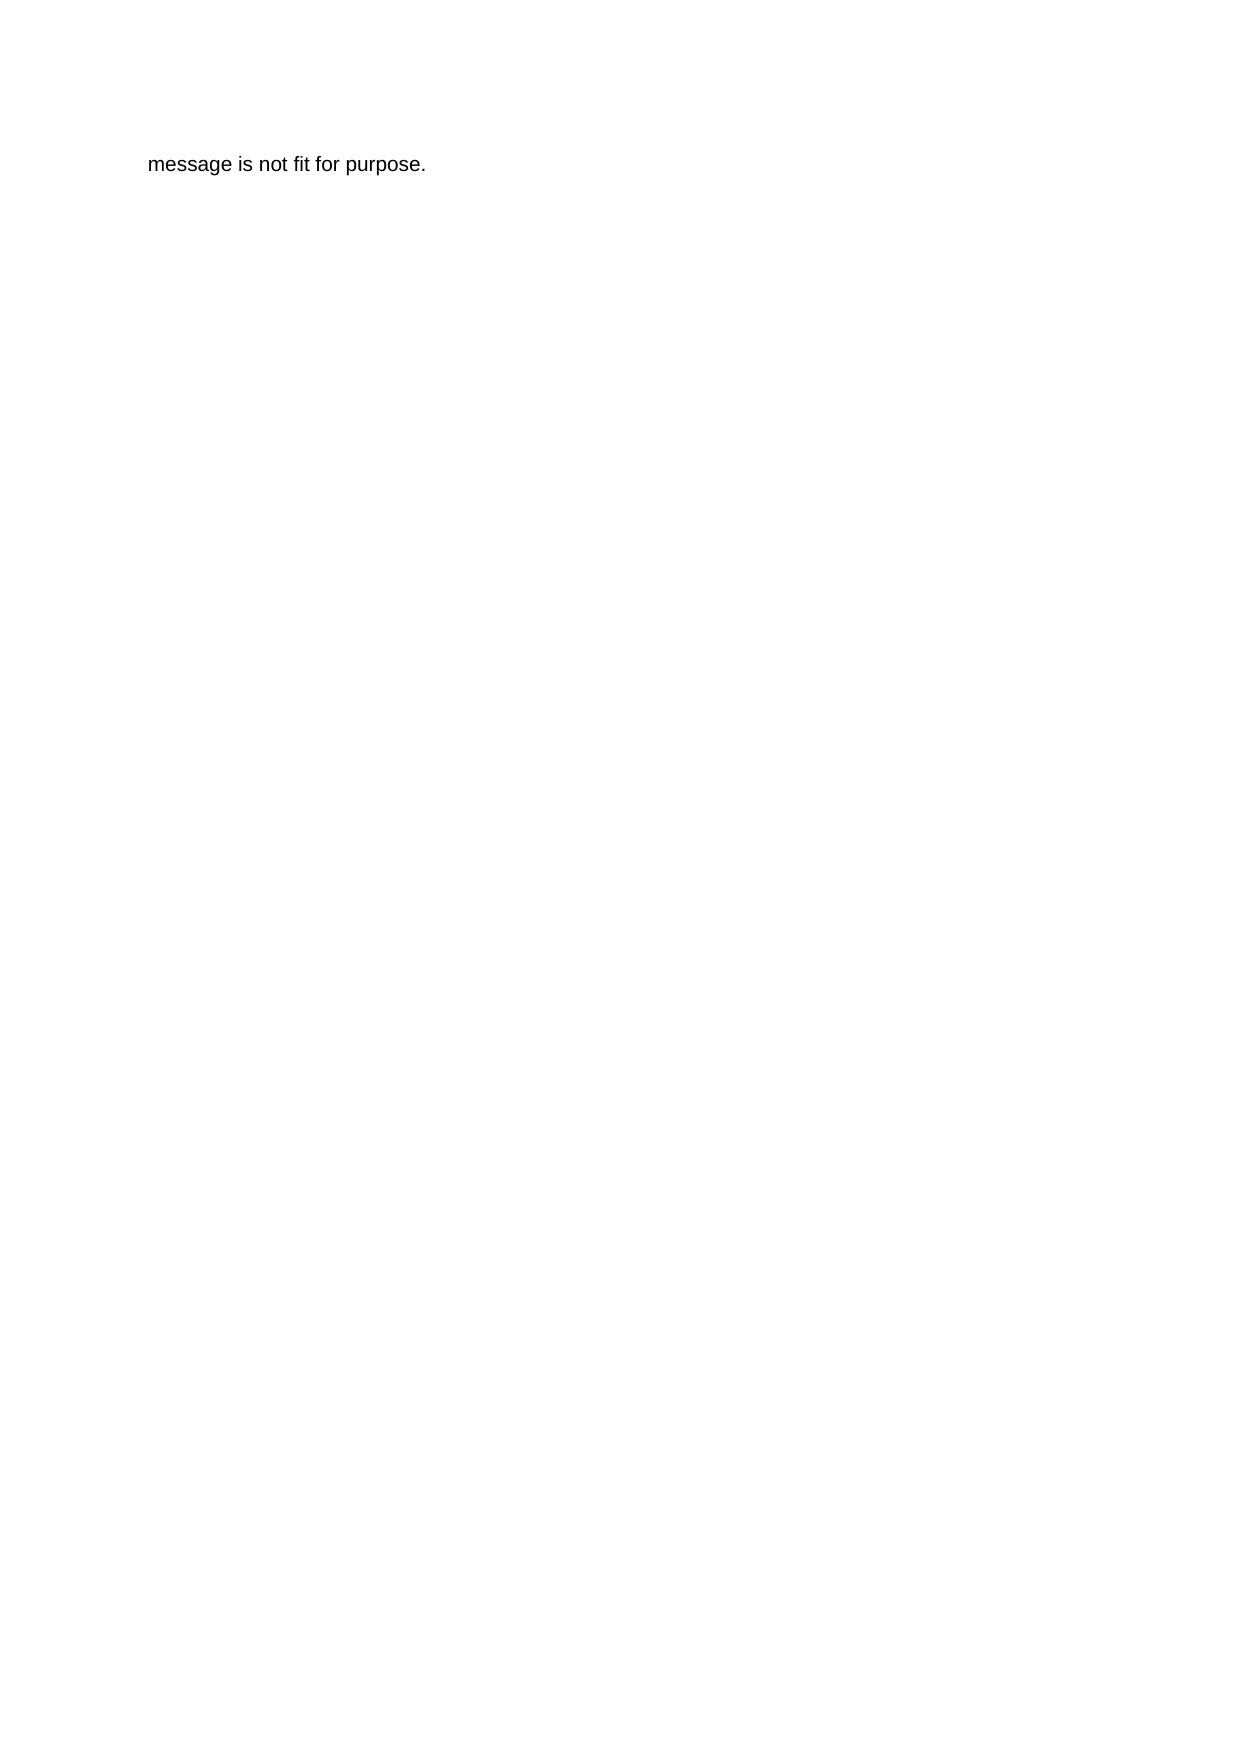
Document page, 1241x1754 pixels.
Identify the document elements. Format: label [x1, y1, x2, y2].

text [148, 148, 1134, 205]
